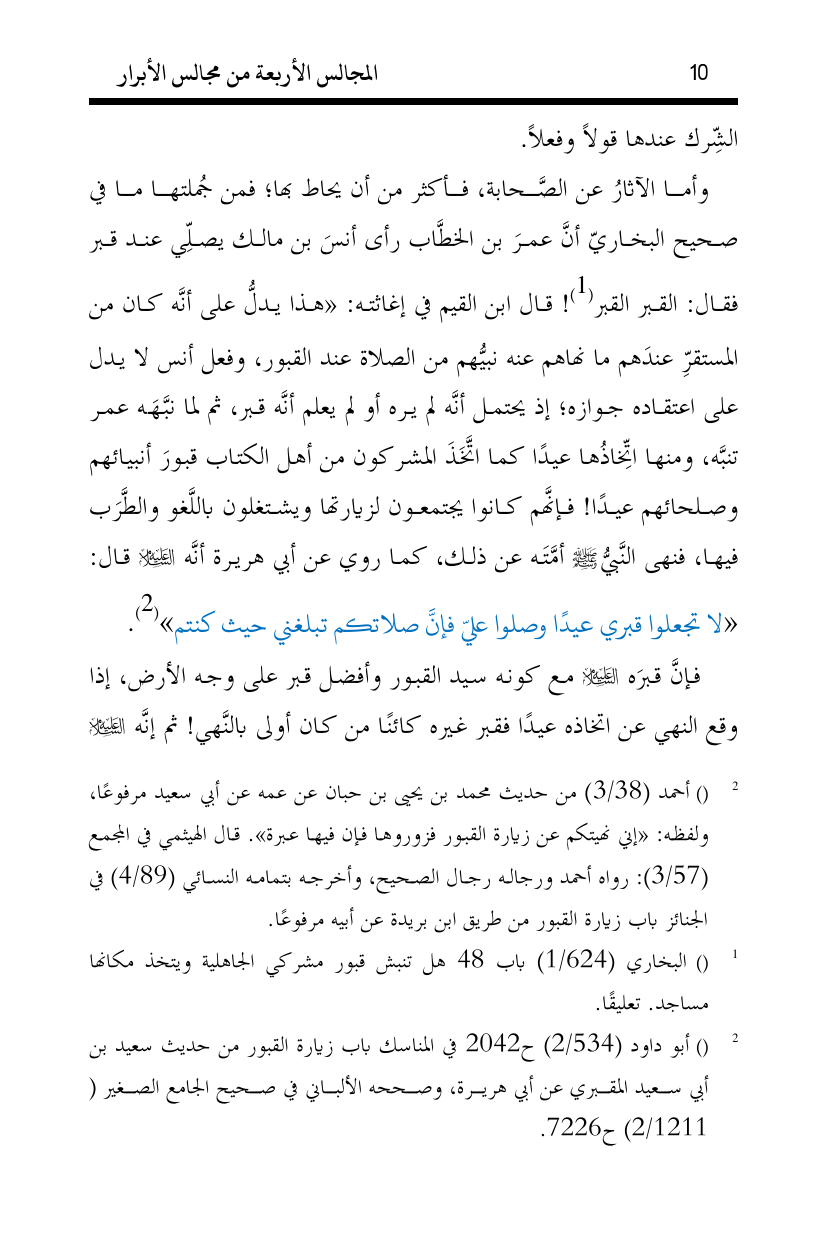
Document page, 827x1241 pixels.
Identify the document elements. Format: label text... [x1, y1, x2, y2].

text وأما الآثارُ عن الصَّحابة، فأكثر من أن يحاط بها؛ فمن جُملتها ما في صحيح البخاريّ أنَّ عمرَ بن الخطَّاب رأى أنسَ بن مالك يصلِّي عند قبر فقال: القبر القبر()! قال ابن القيم في إغاثته: «هذا يدلُّ على أنَّه كان من المستقرِّ عندَهم ما نهاهم عنه نبيُّهم من الصلاة عند القبور، وفعل أنس لا يدل على اعتقاده جوازه؛ إذ يحتمل أنَّه لم يره أو لم يعلم أنَّه قبر، ثم لما نبَّهَه عمر تنبَّه، ومنها اتِّخاذُها عيدًا كما اتَّخَذَ المشركون من أهل الكتاب قبورَ أنبيائهم وصلحائهم عيدًا! فإنَّهم كانوا يجتمعون لزيارتها ويشتغلون باللَّغو والطَّرَب فيها، فنهى النَّبيُّ ج أمَّتَه عن ذلك، كما روي عن أبي هريرة أنَّه ÷ قال: «لا تجعلوا قبري عيدًا وصلوا عليّ فإنَّ صلاتكم تبلغني حيث كنتم»(). [89, 165, 738, 652]
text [89, 115, 738, 165]
